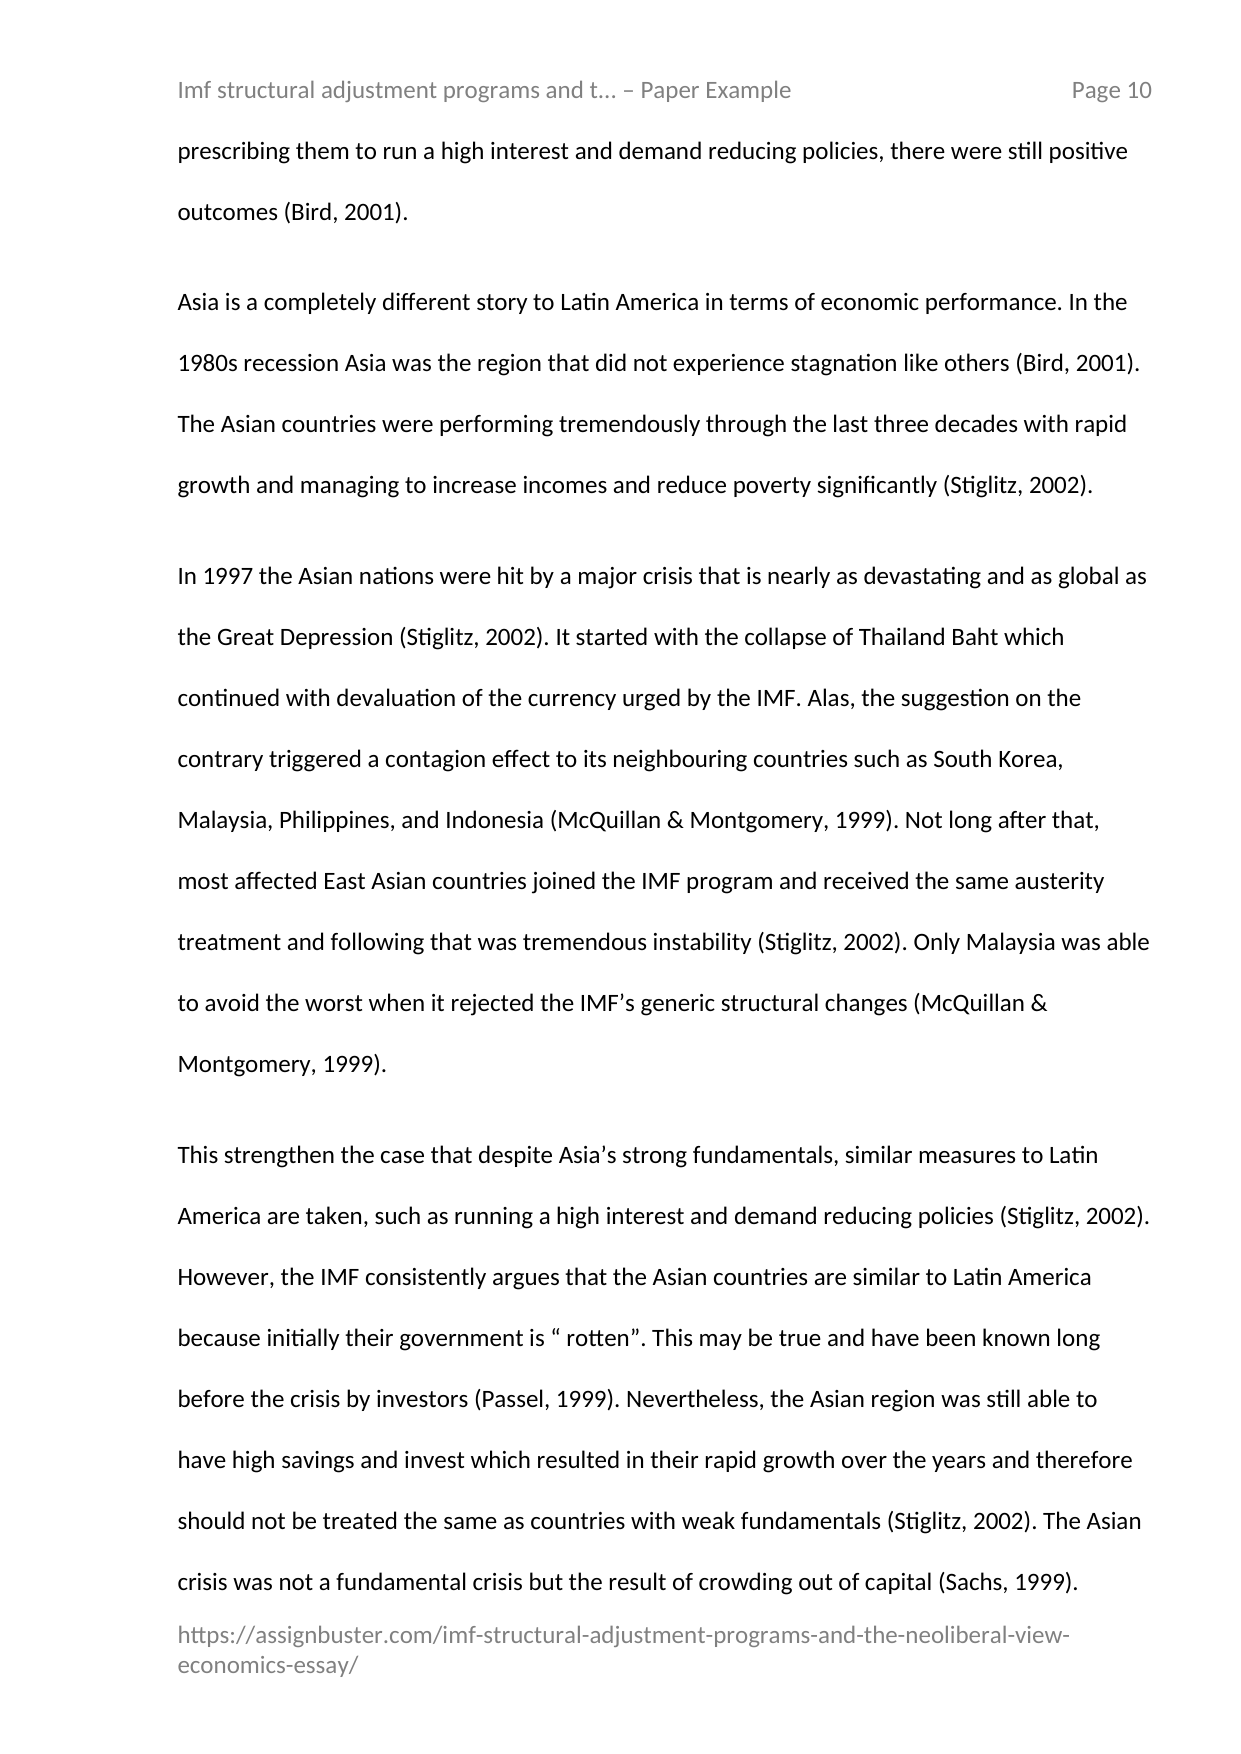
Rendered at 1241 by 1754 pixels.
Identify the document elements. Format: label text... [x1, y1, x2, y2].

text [177, 135, 1152, 226]
text Asia is a completely different story to Latin America in terms of economic performance. In the 1980s recession Asia was the region that did not experience stagnation like others (Bird, 2001). The Asian countries were performing tremendously through the last three decades with rapid growth and managing to increase incomes and reduce poverty significantly (Stiglitz, 2002). [177, 286, 1152, 500]
text In 1997 the Asian nations were hit by a major crisis that is nearly as devastating and as global as the Great Depression (Stiglitz, 2002). It started with the collapse of Thailand Baht which continued with devaluation of the currency urged by the IMF. Alas, the suggestion on the contrary triggered a contagion effect to its neighbouring countries such as South Korea, Malaysia, Philippines, and Indonesia (McQuillan & Montgomery, 1999). Not long after that, most affected East Asian countries joined the IMF program and received the same austerity treatment and following that was tremendous instability (Stiglitz, 2002). Only Malaysia was able to avoid the worst when it rejected the IMF’s generic structural changes (McQuillan & Montgomery, 1999). [177, 560, 1152, 1079]
text This strengthen the case that despite Asia’s strong fundamentals, similar measures to Latin America are taken, such as running a high interest and demand reducing policies (Stiglitz, 2002). However, the IMF consistently argues that the Asian countries are similar to Latin America because initially their government is “ rotten”. This may be true and have been known long before the crisis by investors (Passel, 1999). Nevertheless, the Asian region was still able to have high savings and invest which resulted in their rapid growth over the years and therefore should not be treated the same as countries with weak fundamentals (Stiglitz, 2002). The Asian crisis was not a fundamental crisis but the result of crowding out of capital (Sachs, 1999). [177, 1139, 1152, 1597]
